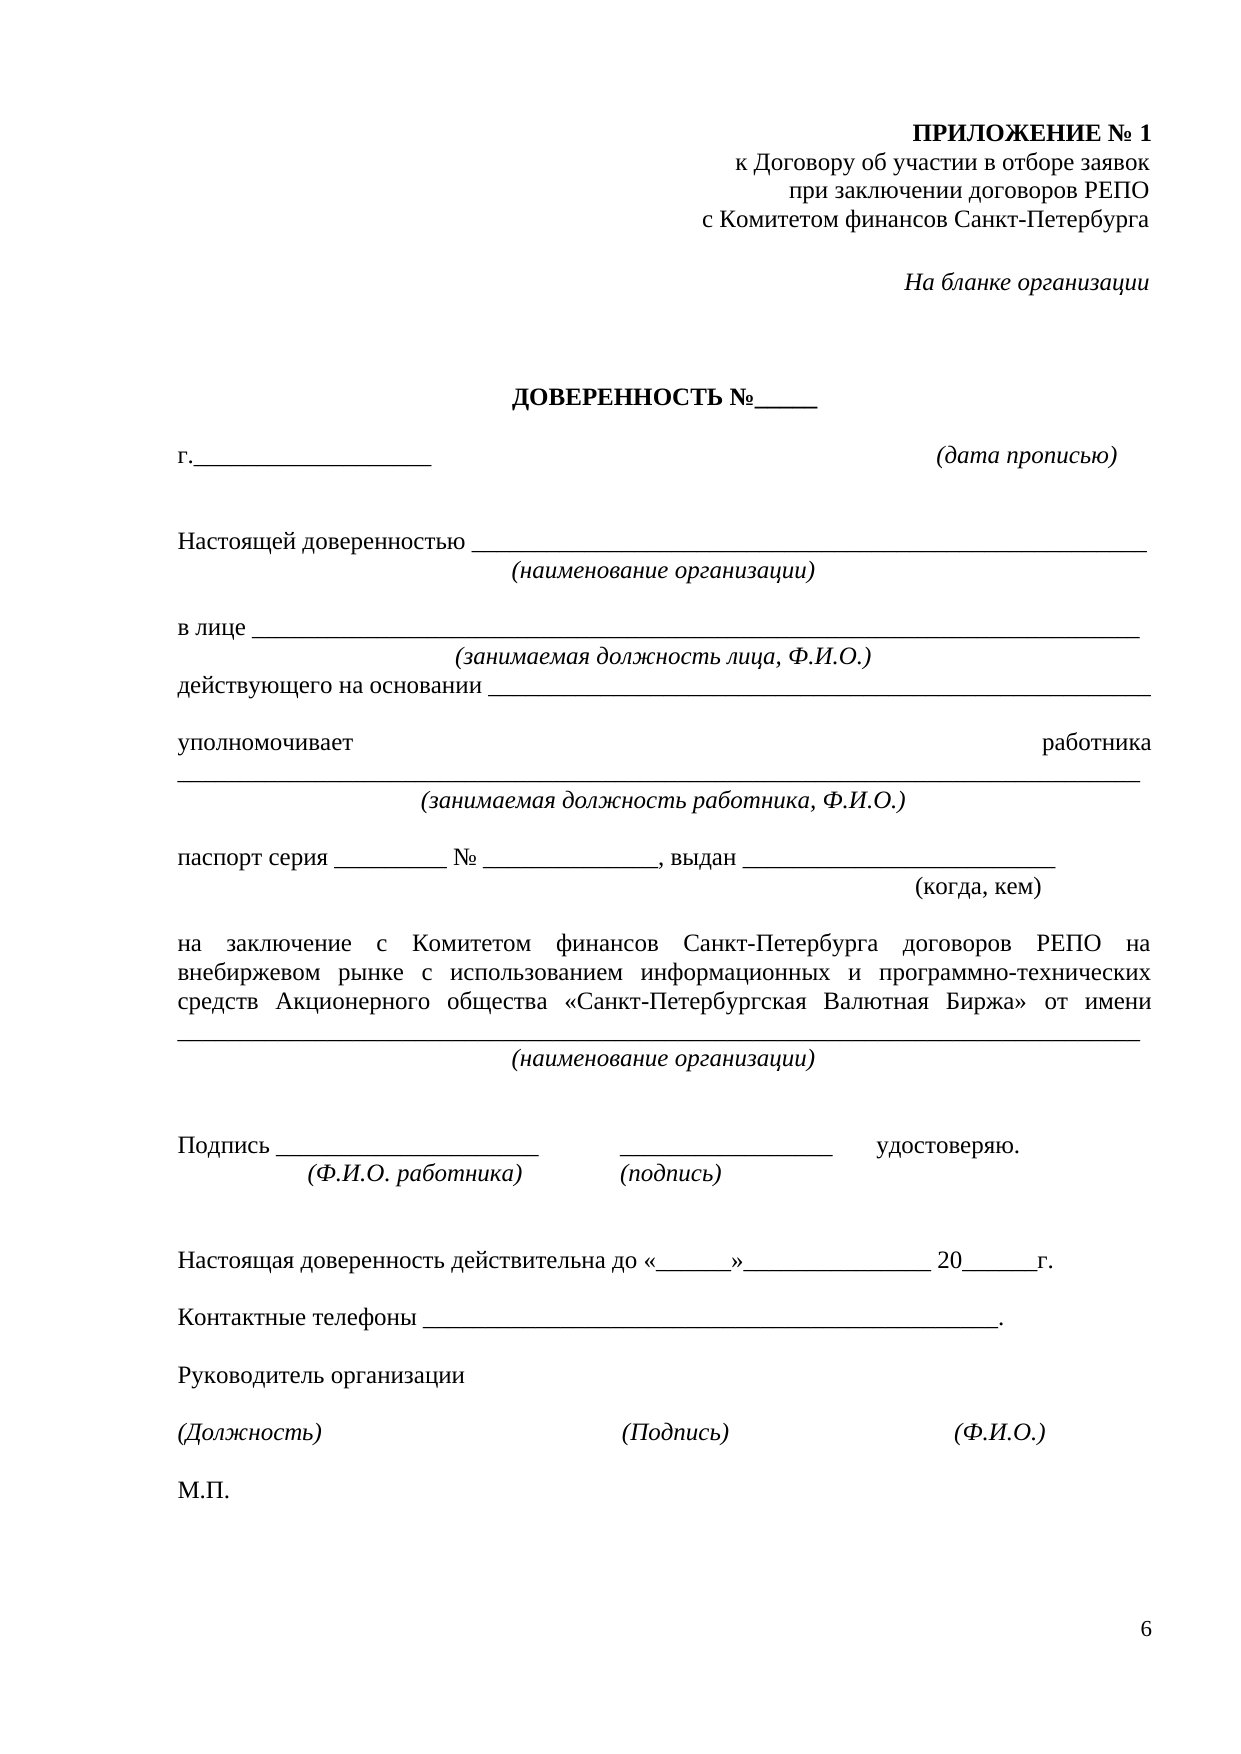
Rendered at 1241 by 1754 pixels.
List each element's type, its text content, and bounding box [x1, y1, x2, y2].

text Контактные телефоны ______________________________________________. [177, 1302, 1152, 1331]
text г.___________________ (дата прописью) [177, 440, 1152, 468]
text Подпись _____________________ _________________ удостоверяю. [177, 1130, 1152, 1158]
text уполномочивает работника _____________________________________________________________________________ [177, 727, 1152, 785]
text (Ф.И.О. работника) (подпись) [177, 1158, 1152, 1187]
text (занимаемая должность работника, Ф.И.О.) [177, 785, 1152, 813]
text (когда, кем) [177, 871, 1152, 900]
text Настоящей доверенностью ______________________________________________________ [177, 526, 1152, 555]
text при заключении договоров РЕПО [234, 176, 1149, 204]
text (наименование организации) [177, 1043, 1152, 1072]
text ДОВЕРЕННОСТЬ №_____ [177, 382, 1152, 411]
text в лице _______________________________________________________________________ [177, 612, 1152, 641]
text на заключение с Комитетом финансов Санкт-Петербурга договоров РЕПО на внебиржевом рынке с использованием информационных и программно-технических средств Акционерного общества «Санкт-Петербургская Валютная Биржа» от имени _____________________________________________________________________________ [177, 928, 1152, 1043]
text с Комитетом финансов Санкт-Петербурга [234, 204, 1149, 233]
text (занимаемая должность лица, Ф.И.О.) [177, 641, 1152, 670]
text На бланке организации [177, 267, 1152, 296]
text (Должность) (Подпись) (Ф.И.О.) [177, 1417, 1152, 1446]
text М.П. [177, 1475, 1152, 1503]
text действующего на основании _____________________________________________________ [177, 670, 1152, 698]
text к Договору об участии в отборе заявок [234, 147, 1149, 176]
text паспорт серия _________ № ______________, выдан _________________________ [177, 842, 1152, 871]
text Руководитель организации [177, 1360, 1152, 1388]
text ПРИЛОЖЕНИЕ № 1 [177, 118, 1152, 147]
text Настоящая доверенность действительна до «______»_______________ 20______г. [177, 1245, 1152, 1273]
text (наименование организации) [177, 555, 1152, 583]
